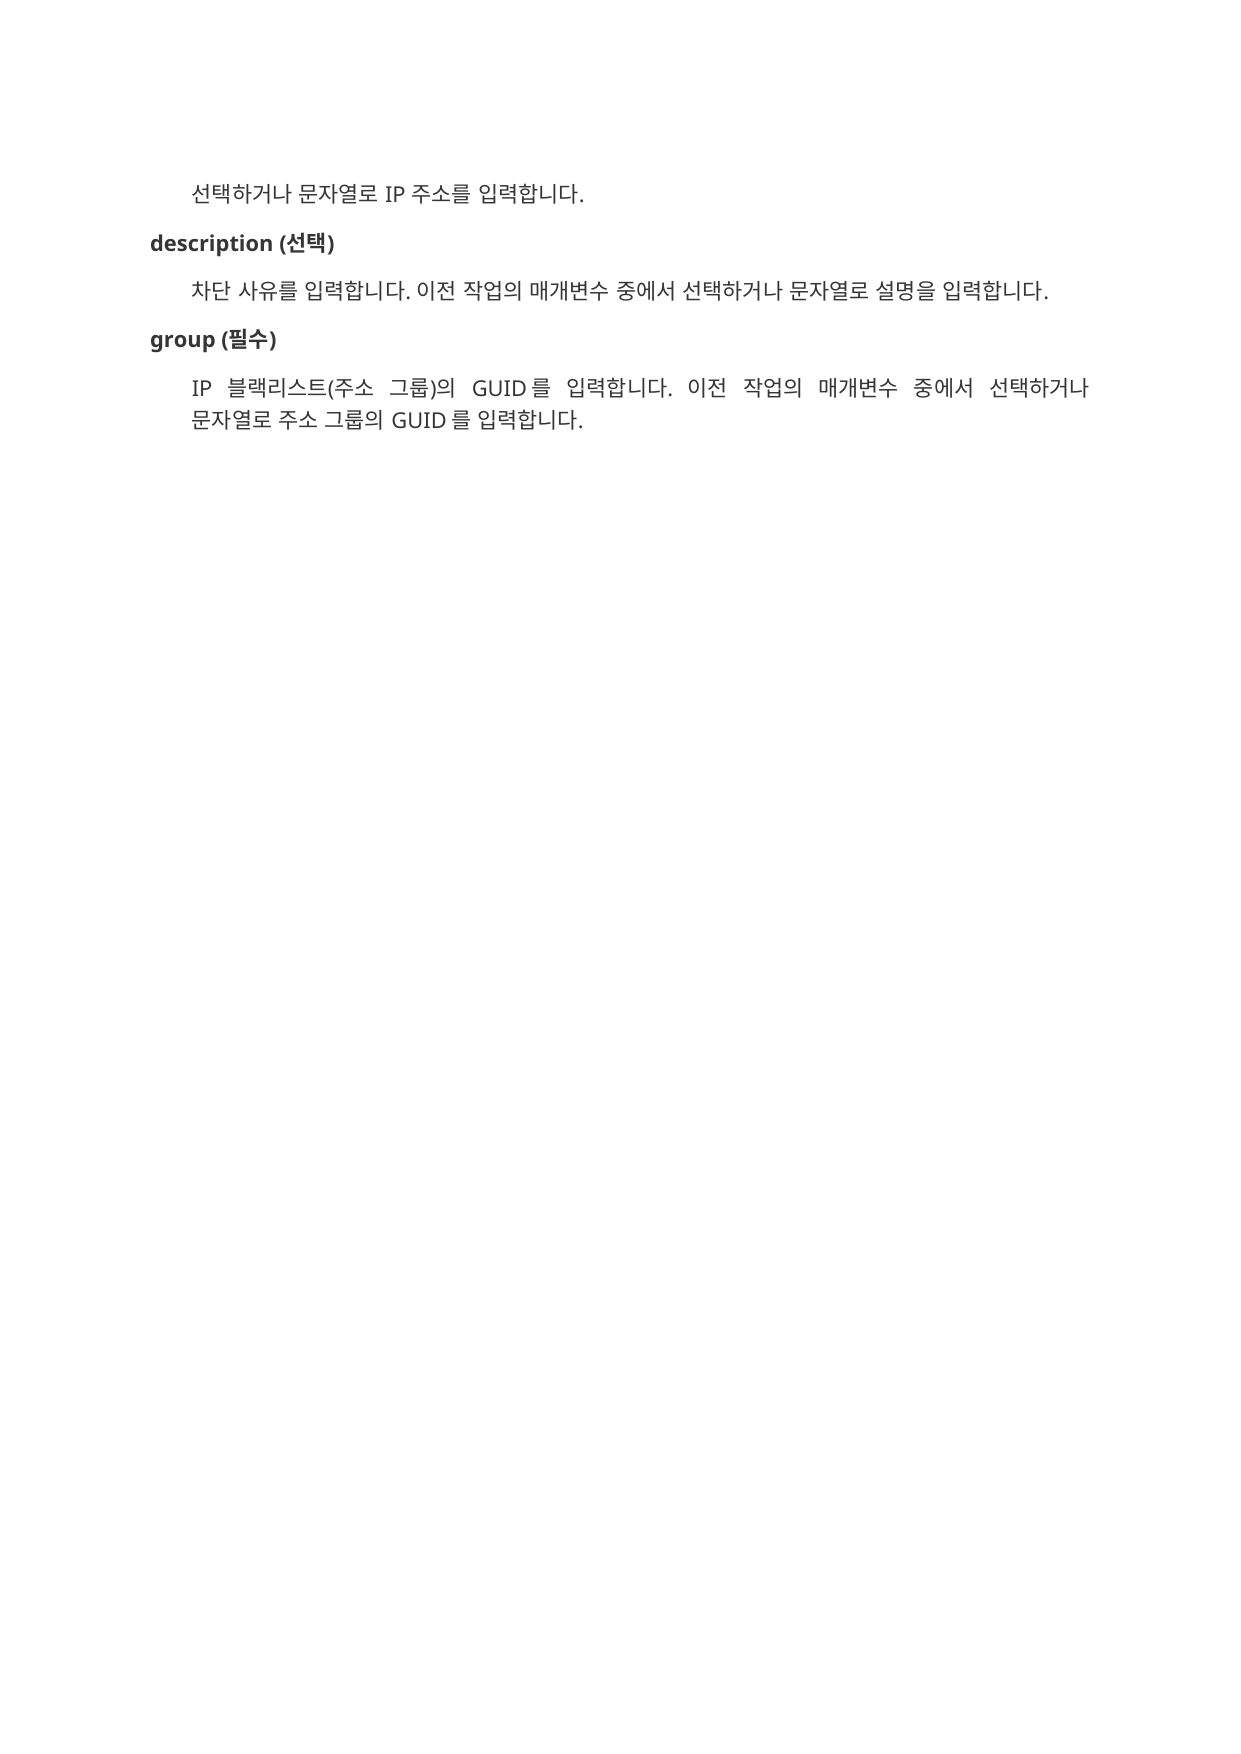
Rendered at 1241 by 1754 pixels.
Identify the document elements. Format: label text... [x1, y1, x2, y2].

text IP 블랙리스트(주소 그룹)의 GUID를 입력합니다. 이전 작업의 매개변수 중에서 선택하거나 문자열로 주소 그룹의 GUID를 입력합니다. [192, 371, 1090, 434]
text group (필수) [150, 322, 1090, 354]
text description (선택) [150, 226, 1090, 257]
text 차단 사유를 입력합니다. 이전 작업의 매개변수 중에서 선택하거나 문자열로 설명을 입력합니다. [192, 274, 1090, 306]
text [192, 177, 1090, 209]
